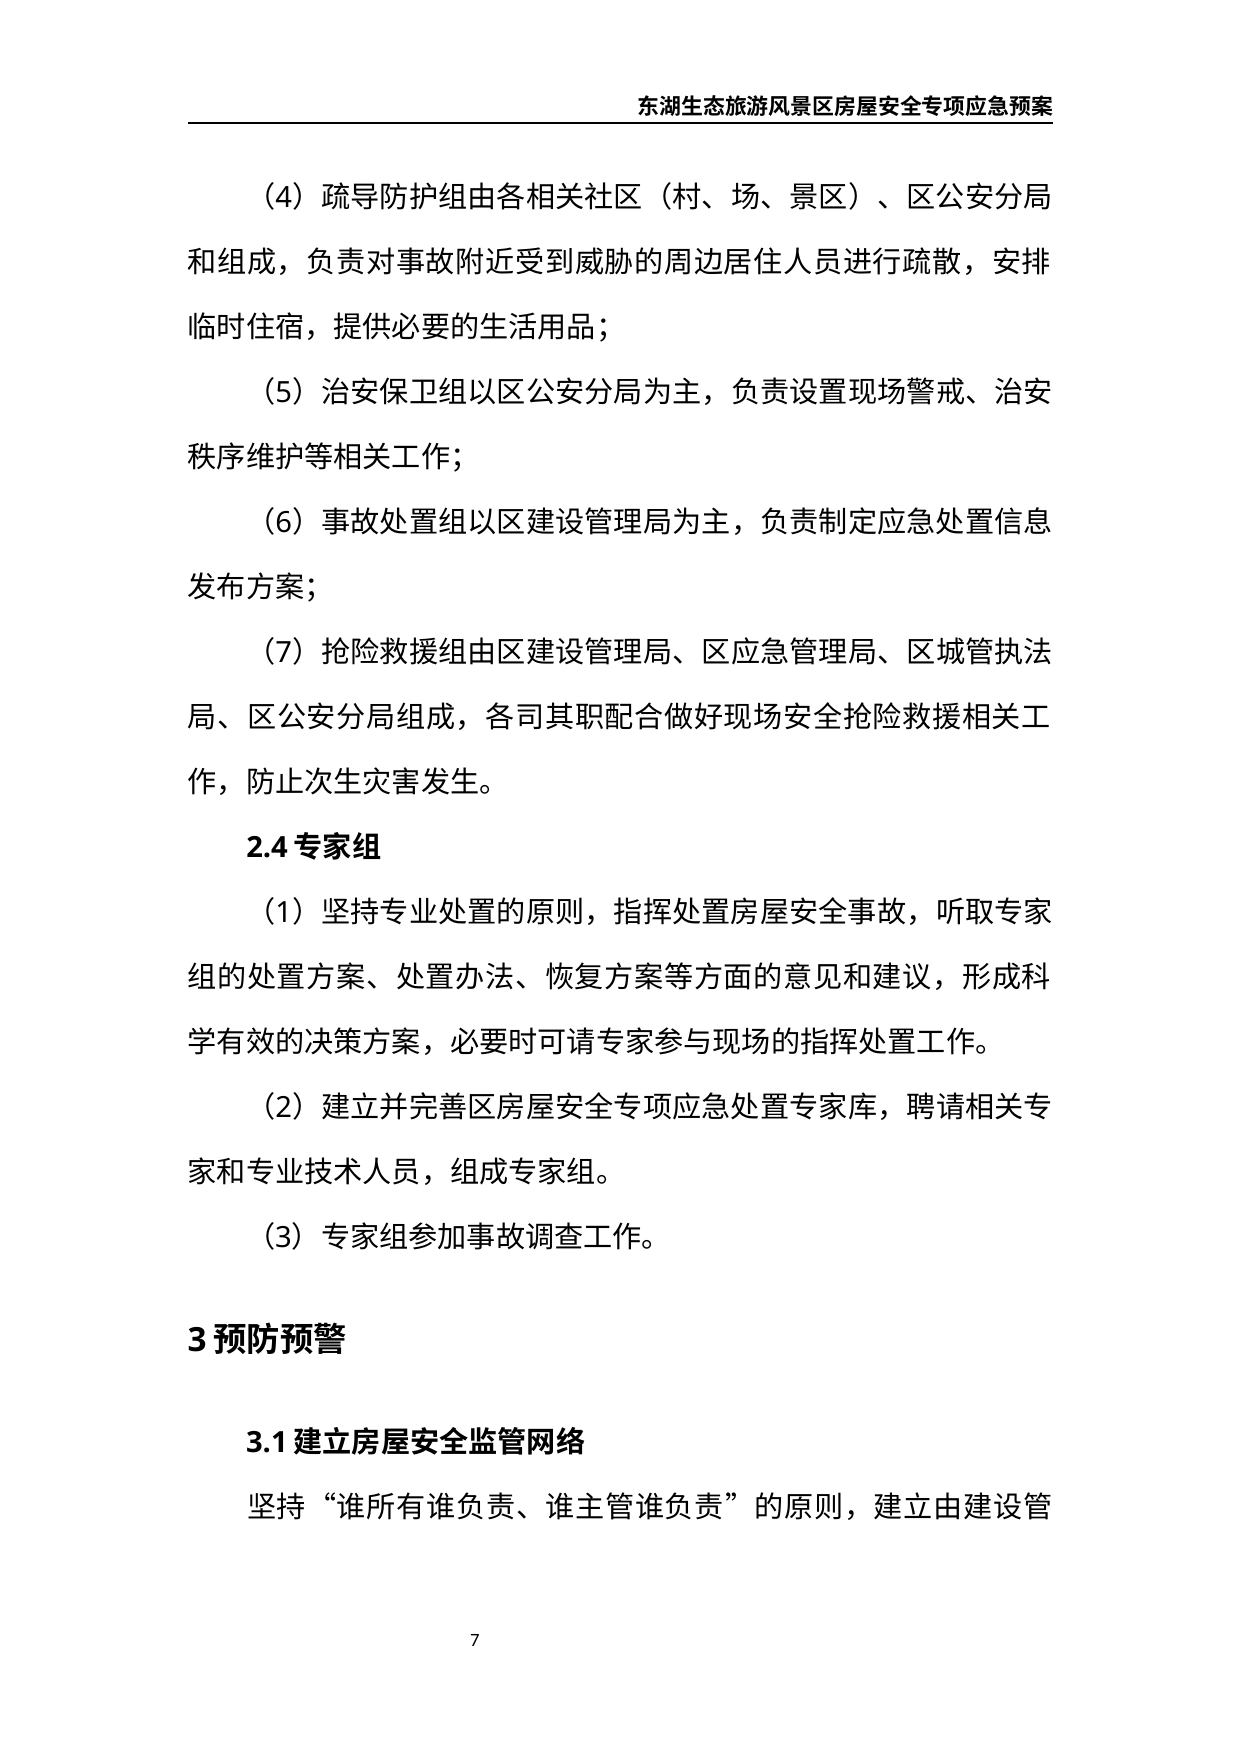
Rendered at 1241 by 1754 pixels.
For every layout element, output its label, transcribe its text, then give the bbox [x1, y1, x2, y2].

text （3）专家组参加事故调查工作。 [187, 1202, 1053, 1267]
text （4）疏导防护组由各相关社区（村、场、景区）、区公安分局和组成，负责对事故附近受到威胁的周边居住人员进行疏散，安排临时住宿，提供必要的生活用品； [187, 162, 1053, 357]
text （6）事故处置组以区建设管理局为主，负责制定应急处置信息发布方案； [187, 487, 1053, 617]
text 3.1建立房屋安全监管网络 [187, 1407, 1053, 1472]
text 2.4专家组 [187, 812, 1053, 877]
text （1）坚持专业处置的原则，指挥处置房屋安全事故，听取专家组的处置方案、处置办法、恢复方案等方面的意见和建议，形成科学有效的决策方案，必要时可请专家参与现场的指挥处置工作。 [187, 877, 1053, 1072]
text （7）抢险救援组由区建设管理局、区应急管理局、区城管执法局、区公安分局组成，各司其职配合做好现场安全抢险救援相关工作，防止次生灾害发生。 [187, 617, 1053, 812]
text （2）建立并完善区房屋安全专项应急处置专家库，聘请相关专家和专业技术人员，组成专家组。 [187, 1072, 1053, 1202]
subtitle 3预防预警 [187, 1304, 1053, 1369]
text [187, 1472, 1053, 1537]
text （5）治安保卫组以区公安分局为主，负责设置现场警戒、治安秩序维护等相关工作； [187, 357, 1053, 487]
